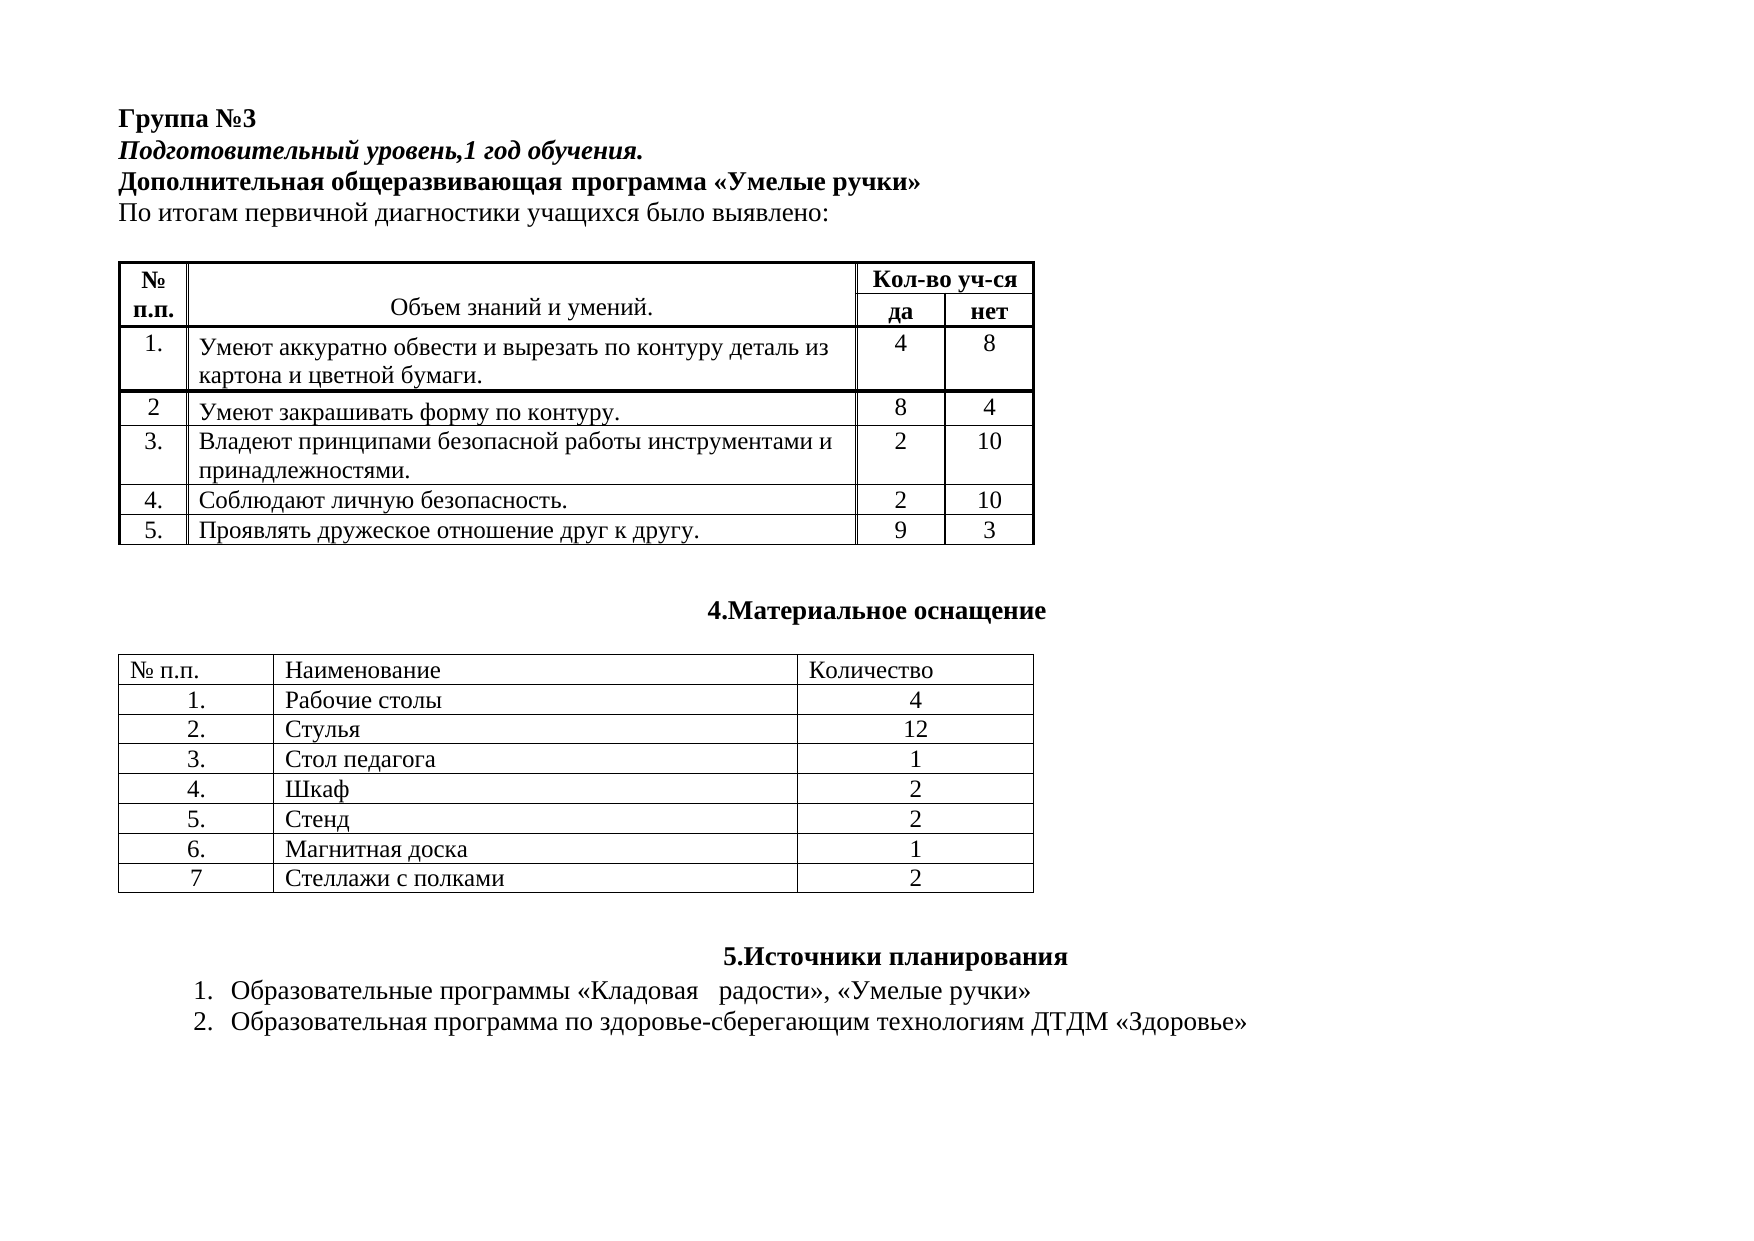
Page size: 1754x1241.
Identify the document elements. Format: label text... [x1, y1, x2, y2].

table_cell 4. [119, 774, 273, 803]
table_cell Проявлять дружеское отношение друг к другу. [189, 515, 855, 543]
table_cell 5. [121, 515, 186, 543]
list Образовательная программа по здоровье-сберегающим технологиям ДТДМ «Здоровье» [193, 1005, 1636, 1036]
table_header № п.п. [121, 264, 186, 324]
table_cell 1 [798, 834, 1033, 862]
table_cell 10 [946, 426, 1032, 484]
table_cell 2 [798, 804, 1033, 833]
table_cell Стенд [274, 804, 797, 833]
table_cell 4 [858, 328, 944, 389]
table_cell 10 [946, 485, 1032, 514]
table_cell 2 [858, 485, 944, 514]
table_cell Стулья [274, 715, 797, 743]
table_cell 3. [121, 426, 186, 484]
table_cell Стеллажи с полками [274, 864, 797, 892]
table_cell 2 [121, 393, 186, 425]
table_cell Умеют закрашивать форму по контуру. [189, 393, 855, 425]
text 5.Источники планирования [156, 940, 1636, 971]
table_header Кол-во уч-ся [858, 264, 1032, 293]
table_cell 1. [119, 685, 273, 713]
table_cell Магнитная доска [274, 834, 797, 862]
table_cell 5. [119, 804, 273, 833]
table_cell 1 [798, 744, 1033, 773]
table_cell 7 [119, 864, 273, 892]
table_cell 2 [798, 864, 1033, 892]
table_cell Стол педагога [274, 744, 797, 773]
table_cell 2 [798, 774, 1033, 803]
table_cell 3. [119, 744, 273, 773]
text Группа №3 [118, 103, 1636, 134]
table_cell 4 [946, 393, 1032, 425]
table_cell Владеют принципами безопасной работы инструментами и принадлежностями. [189, 426, 855, 484]
table_cell 2. [119, 715, 273, 743]
table_cell нет [946, 294, 1032, 324]
table_cell 4 [798, 685, 1033, 713]
table_cell 1. [121, 328, 186, 389]
table_header Объем знаний и умений. [189, 264, 855, 324]
text Подготовительный уровень,1 год обучения. [118, 134, 1636, 165]
table_cell Соблюдают личную безопасность. [189, 485, 855, 514]
table_header Наименование [274, 655, 797, 684]
table_header № п.п. [119, 655, 273, 684]
table_cell 8 [946, 328, 1032, 389]
text По итогам первичной диагностики учащихся было выявлено: [118, 196, 1636, 227]
list Образовательные программы «Кладовая радости», «Умелые ручки» [193, 974, 1636, 1005]
table_cell 4. [121, 485, 186, 514]
text Дополнительная общеразвивающая программа «Умелые ручки» [118, 165, 1636, 196]
table_cell Шкаф [274, 774, 797, 803]
table_cell Рабочие столы [274, 685, 797, 713]
table_header Количество [798, 655, 1033, 684]
table_cell 3 [946, 515, 1032, 543]
table_cell 6. [119, 834, 273, 862]
table_cell 9 [858, 515, 944, 543]
table_cell да [858, 294, 944, 324]
table_cell 8 [858, 393, 944, 425]
text 4.Материальное оснащение [118, 594, 1636, 625]
table_cell 2 [858, 426, 944, 484]
table_cell 12 [798, 715, 1033, 743]
table_cell Умеют аккуратно обвести и вырезать по контуру деталь из картона и цветной бумаги. [189, 328, 855, 389]
